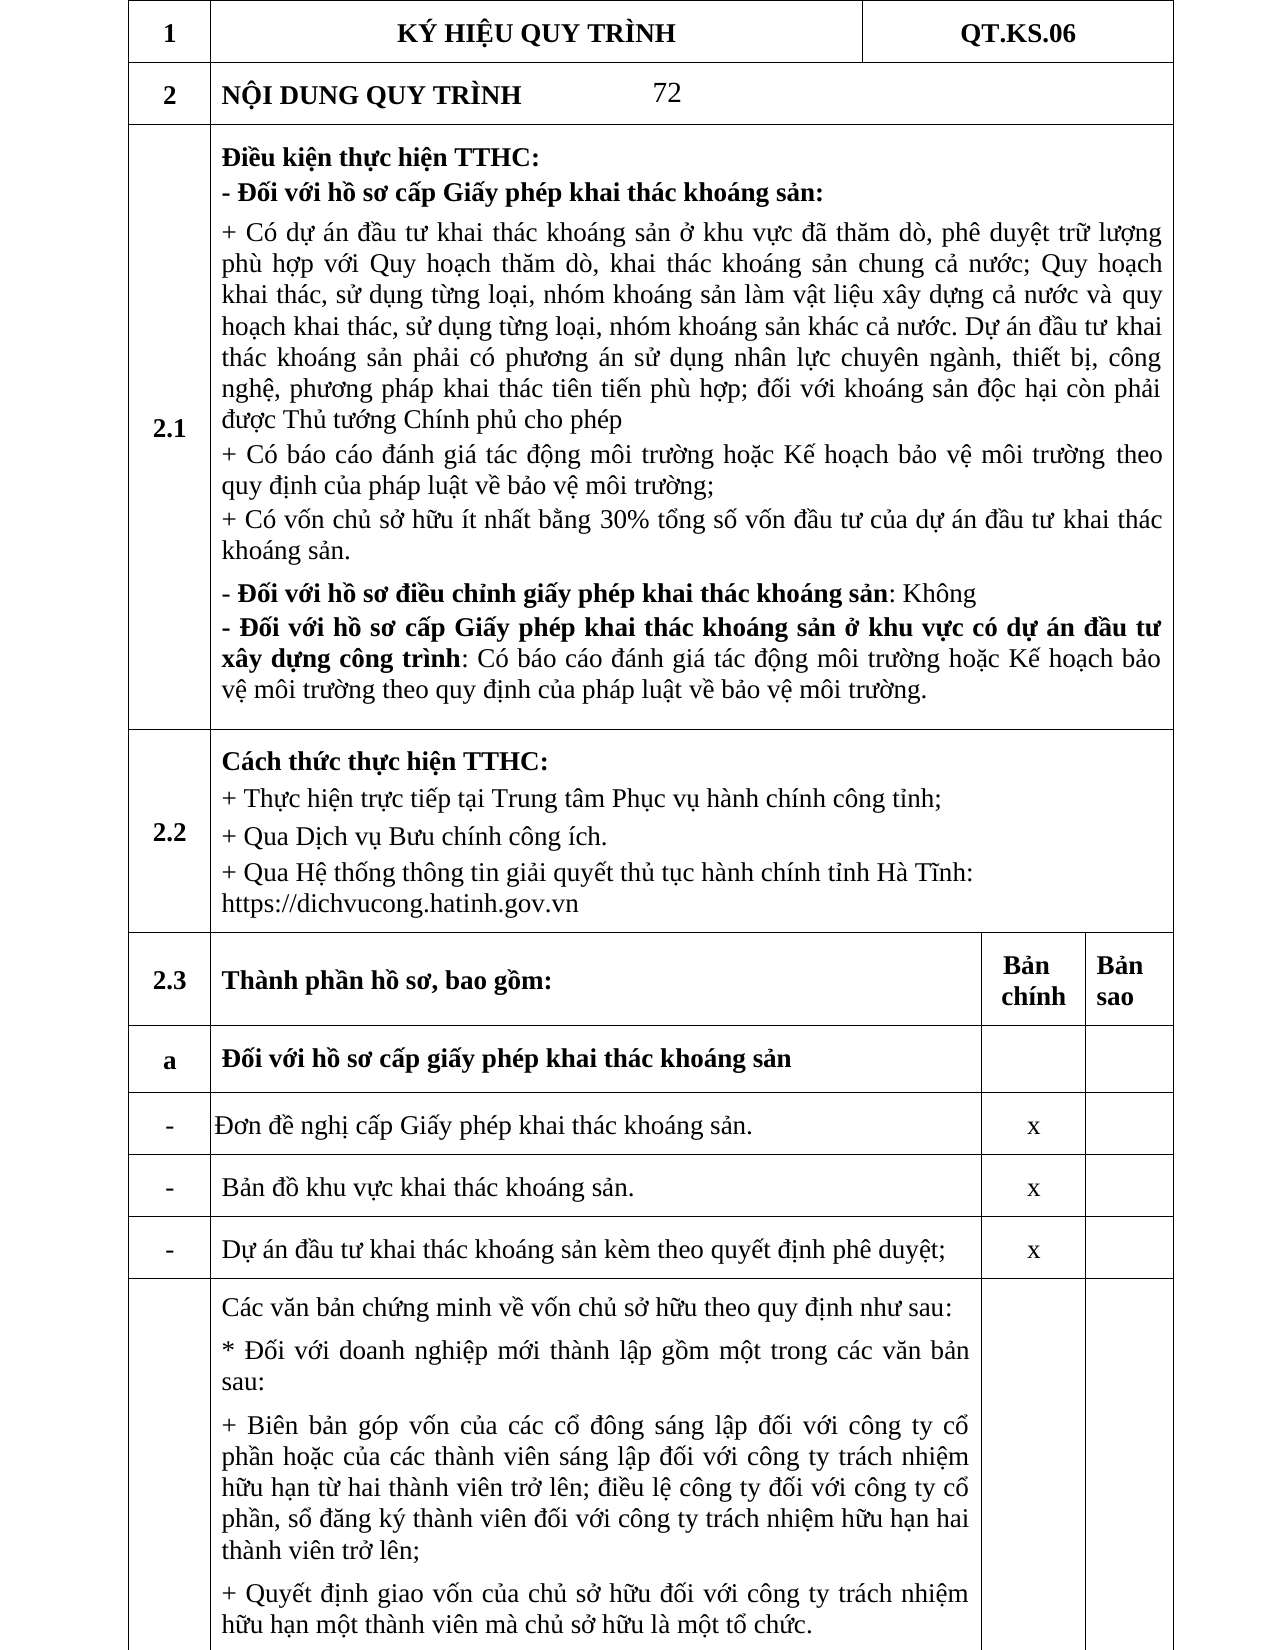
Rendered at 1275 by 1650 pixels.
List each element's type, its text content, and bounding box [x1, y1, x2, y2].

table_cell - [129, 1093, 210, 1154]
table_cell - [129, 1155, 210, 1216]
table_cell x [1086, 1279, 1173, 1650]
table_cell Cách thức thực hiện TTHC: + Thực hiện trực tiếp tại Trung tâm Phục vụ hành chính công tỉnh; + Qua Dịch vụ Bưu chính công ích. + Qua Hệ thống thông tin giải quyết thủ tục hành chính tỉnh Hà Tĩnh: https://dichvucong.hatinh.gov.vn [211, 730, 1173, 932]
table_cell Dự án đầu tư khai thác khoáng sản kèm theo quyết định phê duyệt; [211, 1217, 981, 1278]
table_cell [1086, 1217, 1173, 1278]
table_cell x [982, 1217, 1085, 1278]
table_cell [982, 1026, 1085, 1092]
table_header QT.KS.06 [863, 1, 1173, 62]
table_cell Đối với hồ sơ cấp giấy phép khai thác khoáng sản [211, 1026, 981, 1092]
table_cell Điều kiện thực hiện TTHC: - Đối với hồ sơ cấp Giấy phép khai thác khoáng sản: + Có dự án đầu tư khai thác khoáng sản ở khu vực đã thăm dò, phê duyệt trữ lượng phù hợp với Quy hoạch thăm dò, khai thác khoáng sản chung cả nước; Quy hoạch khai thác, sử dụng từng loại, nhóm khoáng sản làm vật liệu xây dựng cả nước và quy hoạch khai thác, sử dụng từng loại, nhóm khoáng sản khác cả nước. Dự án đầu tư khai thác khoáng sản phải có phương án sử dụng nhân lực chuyên ngành, thiết bị, công nghệ, phương pháp khai thác tiên tiến phù hợp; đối với khoáng sản độc hại còn phải được Thủ tướng Chính phủ cho phép + Có báo cáo đánh giá tác động môi trường hoặc Kế hoạch bảo vệ môi trường theo quy định của pháp luật về bảo vệ môi trường; + Có vốn chủ sở hữu ít nhất bằng 30% tổng số vốn đầu tư của dự án đầu tư khai thác khoáng sản. - Đối với hồ sơ điều chỉnh giấy phép khai thác khoáng sản: Không - Đối với hồ sơ cấp Giấy phép khai thác khoáng sản ở khu vực có dự án đầu tư xây dựng công trình: Có báo cáo đánh giá tác động môi trường hoặc Kế hoạch bảo vệ môi trường theo quy định của pháp luật về bảo vệ môi trường. [211, 125, 1173, 728]
table_cell 2 [129, 63, 210, 124]
table_cell [1086, 1093, 1173, 1154]
table_cell 2.3 [129, 933, 210, 1025]
table_cell - [129, 1279, 210, 1650]
table_cell Các văn bản chứng minh về vốn chủ sở hữu theo quy định như sau: * Đối với doanh nghiệp mới thành lập gồm một trong các văn bản sau: + Biên bản góp vốn của các cổ đông sáng lập đối với công ty cổ phần hoặc của các thành viên sáng lập đối với công ty trách nhiệm hữu hạn từ hai thành viên trở lên; điều lệ công ty đối với công ty cổ phần, sổ đăng ký thành viên đối với công ty trách nhiệm hữu hạn hai thành viên trở lên; + Quyết định giao vốn của chủ sở hữu đối với công ty trách nhiệm hữu hạn một thành viên mà chủ sở hữu là một tổ chức. * Đối với doanh nghiệp đang hoạt động quy định như sau: + Đối với doanh nghiệp thành lập trong thời hạn 01 năm tính đến ngày nộp hồ sơ đề nghị cấp Giấy phép thăm dò khoáng sản, Giấy phép khai thác khoáng sản: Nộp bản sao Giấy chứng nhận đăng ký doanh nghiệp; + Đối với doanh nghiệp thành lập trên 01 năm tính đến ngày nộp hồ sơ đề nghị cấp Giấy phép thăm dò khoáng sản, Giấy phép khai thác khoáng sản: nộp bản sao Báo cáo tài chính của năm gần nhất. * Đối với Hợp tác xã, liên hiệp hợp tác xã gồm một trong các văn bản sau: + Vốn điều lệ của hợp tác xã, liên hiệp hợp tác xã là tổng số vốn do thành viên hợp tác xã, hợp tác xã thành viên của liên hiệp hợp tác xã góp hoặc cam kết góp trong một thời hạn nhất định và được ghi vào điều lệ hợp tác xã, liên hiệp hợp tác xã theo quy định của Luật hợp tác xã; + Vốn hoạt động của hợp tác xã, liên hiệp hợp tác xã gồm vốn góp của thành viên, hợp tác xã thành viên, vốn huy động, vốn tích lũy, các quỹ của hợp tác xã, liên hiệp hợp tác xã; các khoản trợ cấp, hỗ trợ của Nhà nước, của các tổ chức, cá nhân trong nước và nước ngoài; các khoản được tặng, cho và các nguồn thu hợp pháp khác theo quy định. [211, 1279, 981, 1650]
table_cell x [982, 1093, 1085, 1154]
table_cell 2.1 [129, 125, 210, 728]
table_cell a [129, 1026, 210, 1092]
table_cell Bản sao [1086, 933, 1173, 1025]
table_cell Bản đồ khu vực khai thác khoáng sản. [211, 1155, 981, 1216]
table_header 1 [129, 1, 210, 62]
table_cell [1086, 1155, 1173, 1216]
table_cell - [129, 1217, 210, 1278]
table_cell x [982, 1155, 1085, 1216]
table_cell NỘI DUNG QUY TRÌNH [211, 63, 1173, 124]
table_cell Bản chính [982, 933, 1085, 1025]
table_cell [1086, 1026, 1173, 1092]
table_header KÝ HIỆU QUY TRÌNH [211, 1, 862, 62]
table_cell [982, 1279, 1085, 1650]
table_cell 2.2 [129, 730, 210, 932]
table_cell Thành phần hồ sơ, bao gồm: [211, 933, 981, 1025]
table_cell Đơn đề nghị cấp Giấy phép khai thác khoáng sản. [211, 1093, 981, 1154]
